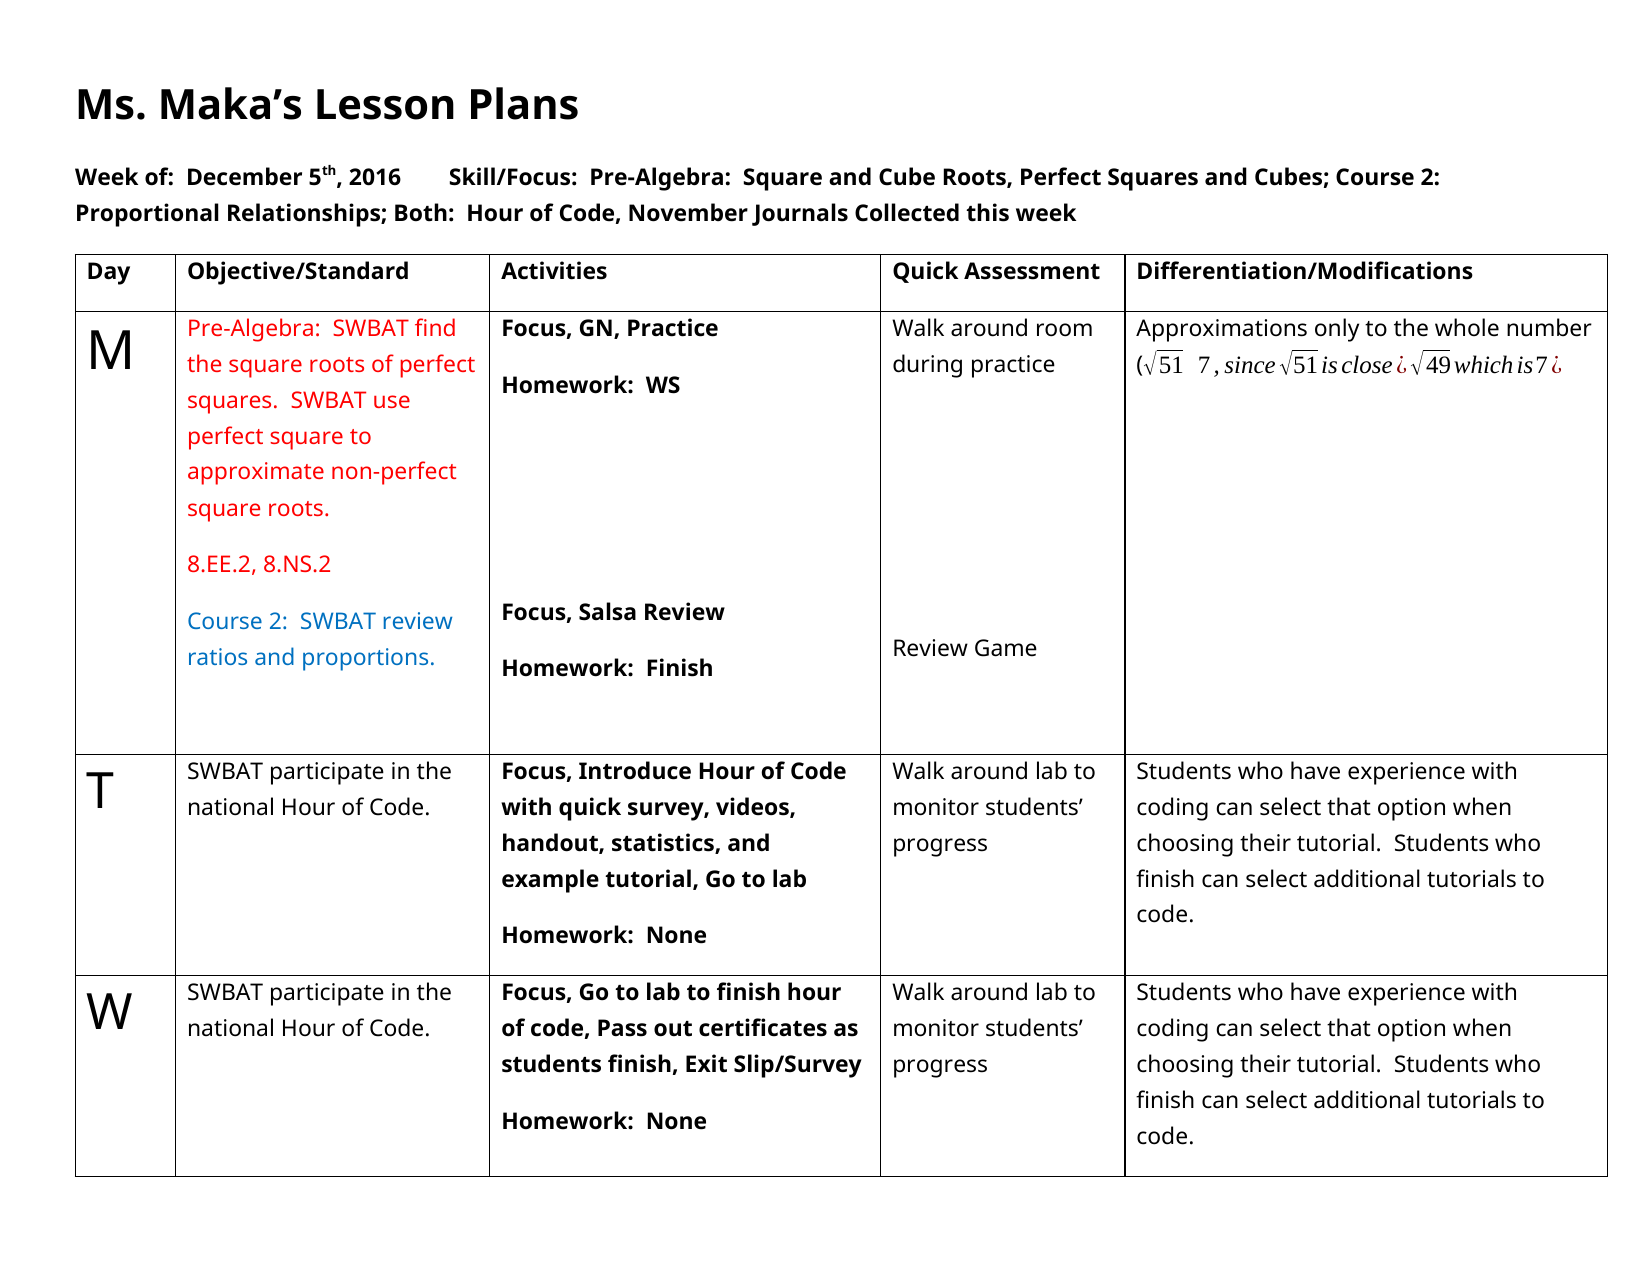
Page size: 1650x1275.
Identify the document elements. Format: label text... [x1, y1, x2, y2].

table_cell M [76, 312, 175, 754]
table_header Activities [490, 255, 880, 311]
table_cell SWBAT participate in the national Hour of Code. [176, 755, 489, 975]
table_header Objective/Standard [176, 255, 489, 311]
table_header Differentiation/Modifications [1126, 255, 1607, 311]
table_header Day [76, 255, 175, 311]
table_cell Walk around lab to monitor students’ progress [881, 976, 1124, 1176]
table_cell Focus, Introduce Hour of Code with quick survey, videos, handout, statistics, and example tutorial, Go to lab Homework: None [490, 755, 880, 975]
table_cell W [76, 976, 175, 1176]
table_cell Approximations only to the whole number ( [1126, 312, 1607, 754]
table_cell Pre-Algebra: SWBAT find the square roots of perfect squares. SWBAT use perfect square to approximate non-perfect square roots. 8.EE.2, 8.NS.2 Course 2: SWBAT review ratios and proportions. [176, 312, 489, 754]
table_cell Students who have experience with coding can select that option when choosing their tutorial. Students who finish can select additional tutorials to code. [1126, 755, 1607, 975]
table_cell SWBAT participate in the national Hour of Code. [176, 976, 489, 1176]
table_cell Walk around room during practice Review Game [881, 312, 1124, 754]
table_header Quick Assessment [881, 255, 1124, 311]
text Week of: December 5th, 2016 Skill/Focus: Pre-Algebra: Square and Cube Roots, Perfect Squares and Cubes; Course 2: Proportional Relationships; Both: Hour of Code, November Journals Collected this week [75, 161, 1575, 228]
table_cell Walk around lab to monitor students’ progress [881, 755, 1124, 975]
table_cell Students who have experience with coding can select that option when choosing their tutorial. Students who finish can select additional tutorials to code. [1126, 976, 1607, 1176]
table_cell Focus, Go to lab to finish hour of code, Pass out certificates as students finish, Exit Slip/Survey Homework: None [490, 976, 880, 1176]
table_cell T [76, 755, 175, 975]
table_cell Focus, GN, Practice Homework: WS Focus, Salsa Review Homework: Finish [490, 312, 880, 754]
text Ms. Maka’s Lesson Plans [75, 75, 1575, 132]
